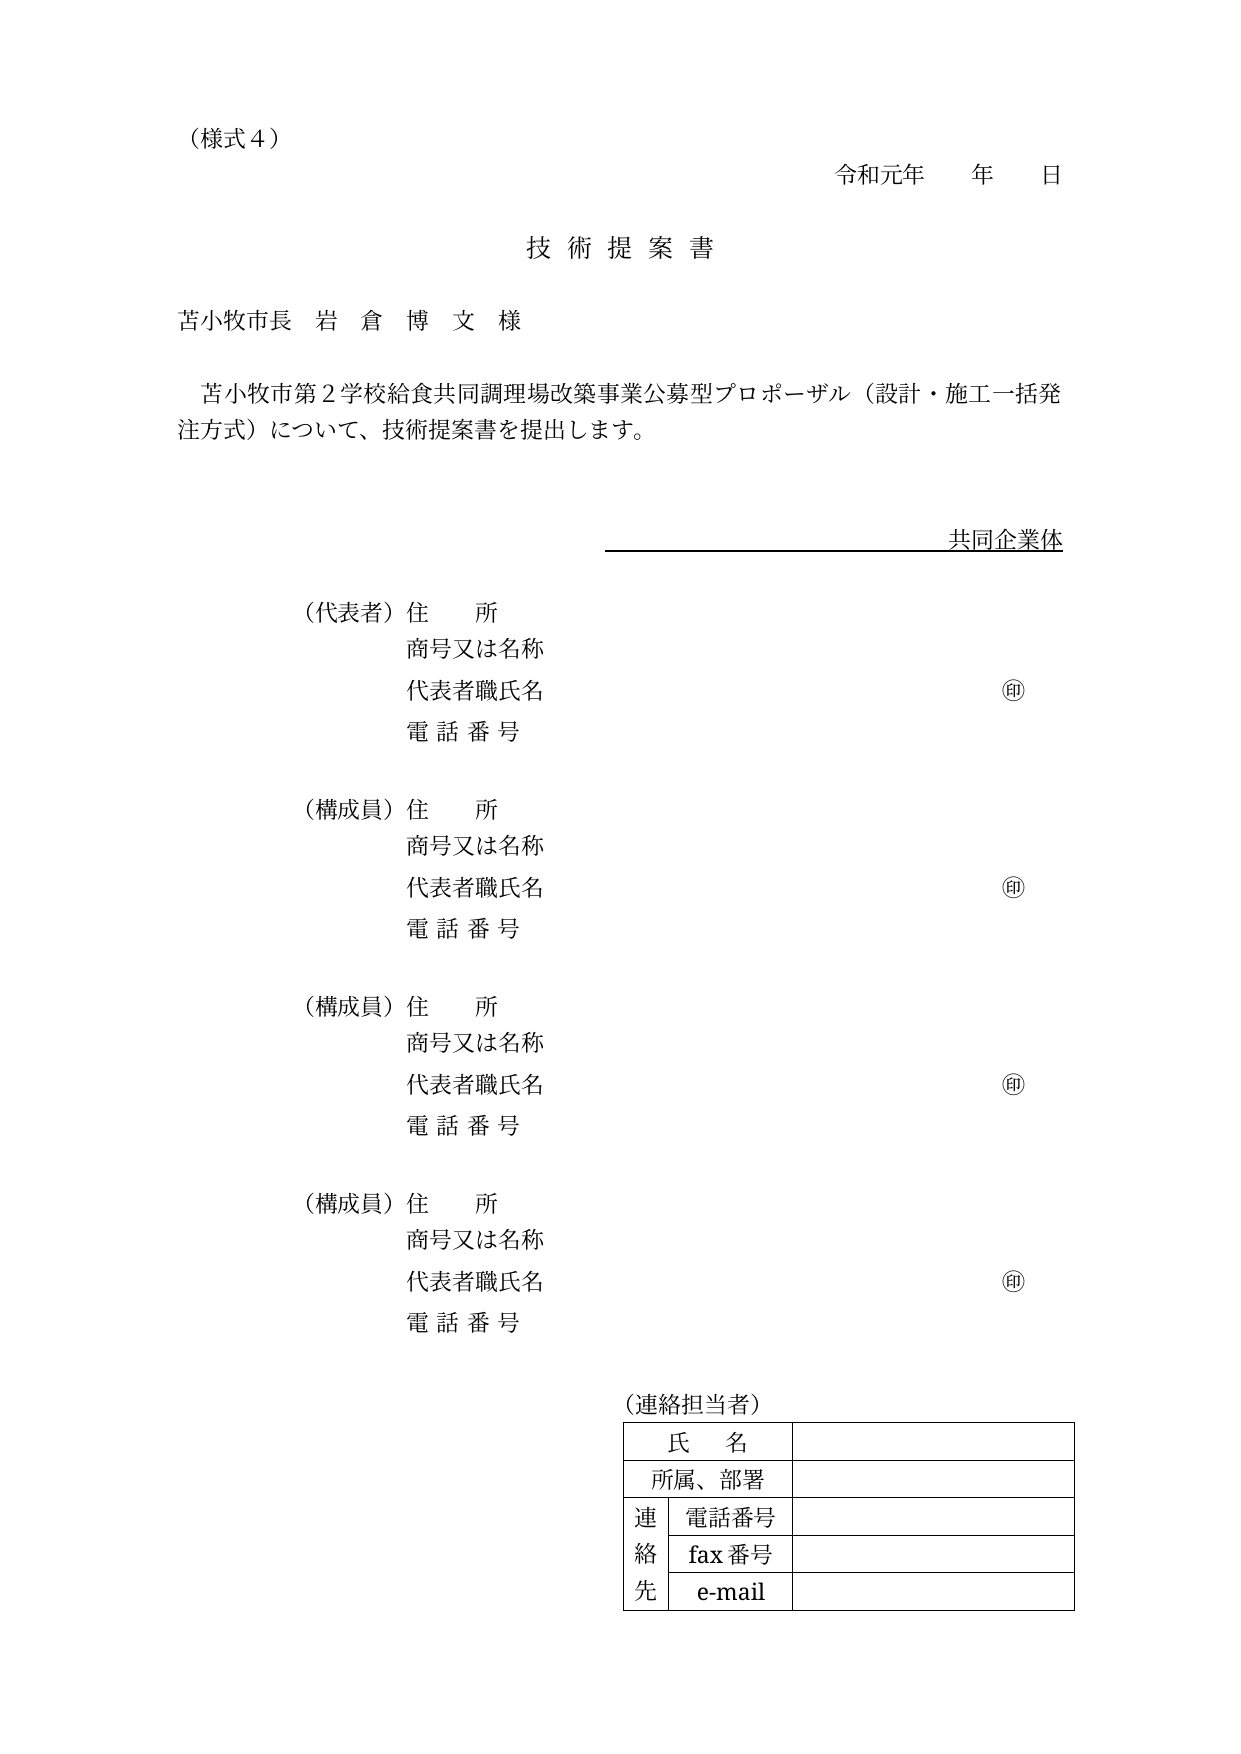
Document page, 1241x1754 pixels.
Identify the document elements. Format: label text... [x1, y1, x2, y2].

text （構成員）住所 [177, 987, 1063, 1023]
text 電話番号 [177, 712, 1063, 749]
text 苫小牧市長 岩 倉 博 文 様 [177, 301, 1063, 338]
table_cell 所属、部署 [624, 1461, 792, 1497]
text （構成員）住所 [177, 1184, 1063, 1221]
table_cell 電話番号 [669, 1498, 792, 1535]
text 商号又は名称 [177, 1023, 1063, 1060]
table_cell [793, 1573, 1074, 1610]
text 代表者職氏名 ㊞ [177, 671, 1063, 707]
text 代表者職氏名 ㊞ [177, 1065, 1063, 1101]
text 電話番号 [177, 1303, 1063, 1340]
text 電話番号 [177, 1106, 1063, 1143]
text 電話番号 [177, 909, 1063, 946]
text 商号又は名称 [177, 827, 1063, 863]
text （構成員）住所 [177, 790, 1063, 827]
text 代表者職氏名 ㊞ [177, 868, 1063, 904]
table_cell e-mail [669, 1573, 792, 1610]
text 商号又は名称 [177, 629, 1063, 666]
table_cell [793, 1461, 1074, 1497]
text 代表者職氏名 ㊞ [177, 1262, 1063, 1298]
table_header 氏 名 [624, 1423, 792, 1460]
table_cell [793, 1498, 1074, 1535]
text 共同企業体 [177, 520, 1063, 557]
table_cell [793, 1536, 1074, 1572]
text 商号又は名称 [177, 1221, 1063, 1257]
text （代表者）住所 [177, 593, 1063, 629]
table_header [793, 1423, 1074, 1460]
text 令和元年 年 日 [177, 156, 1063, 192]
text （様式４） [177, 119, 1063, 156]
text 苫小牧市第２学校給食共同調理場改築事業公募型プロポーザル（設計・施工一括発注方式）について、技術提案書を提出します。 [177, 374, 1063, 447]
table_cell fax番号 [669, 1536, 792, 1572]
table_cell 連絡先 [624, 1498, 668, 1610]
text 技術提案書 [177, 228, 1063, 265]
text （連絡担当者） [177, 1386, 1063, 1422]
